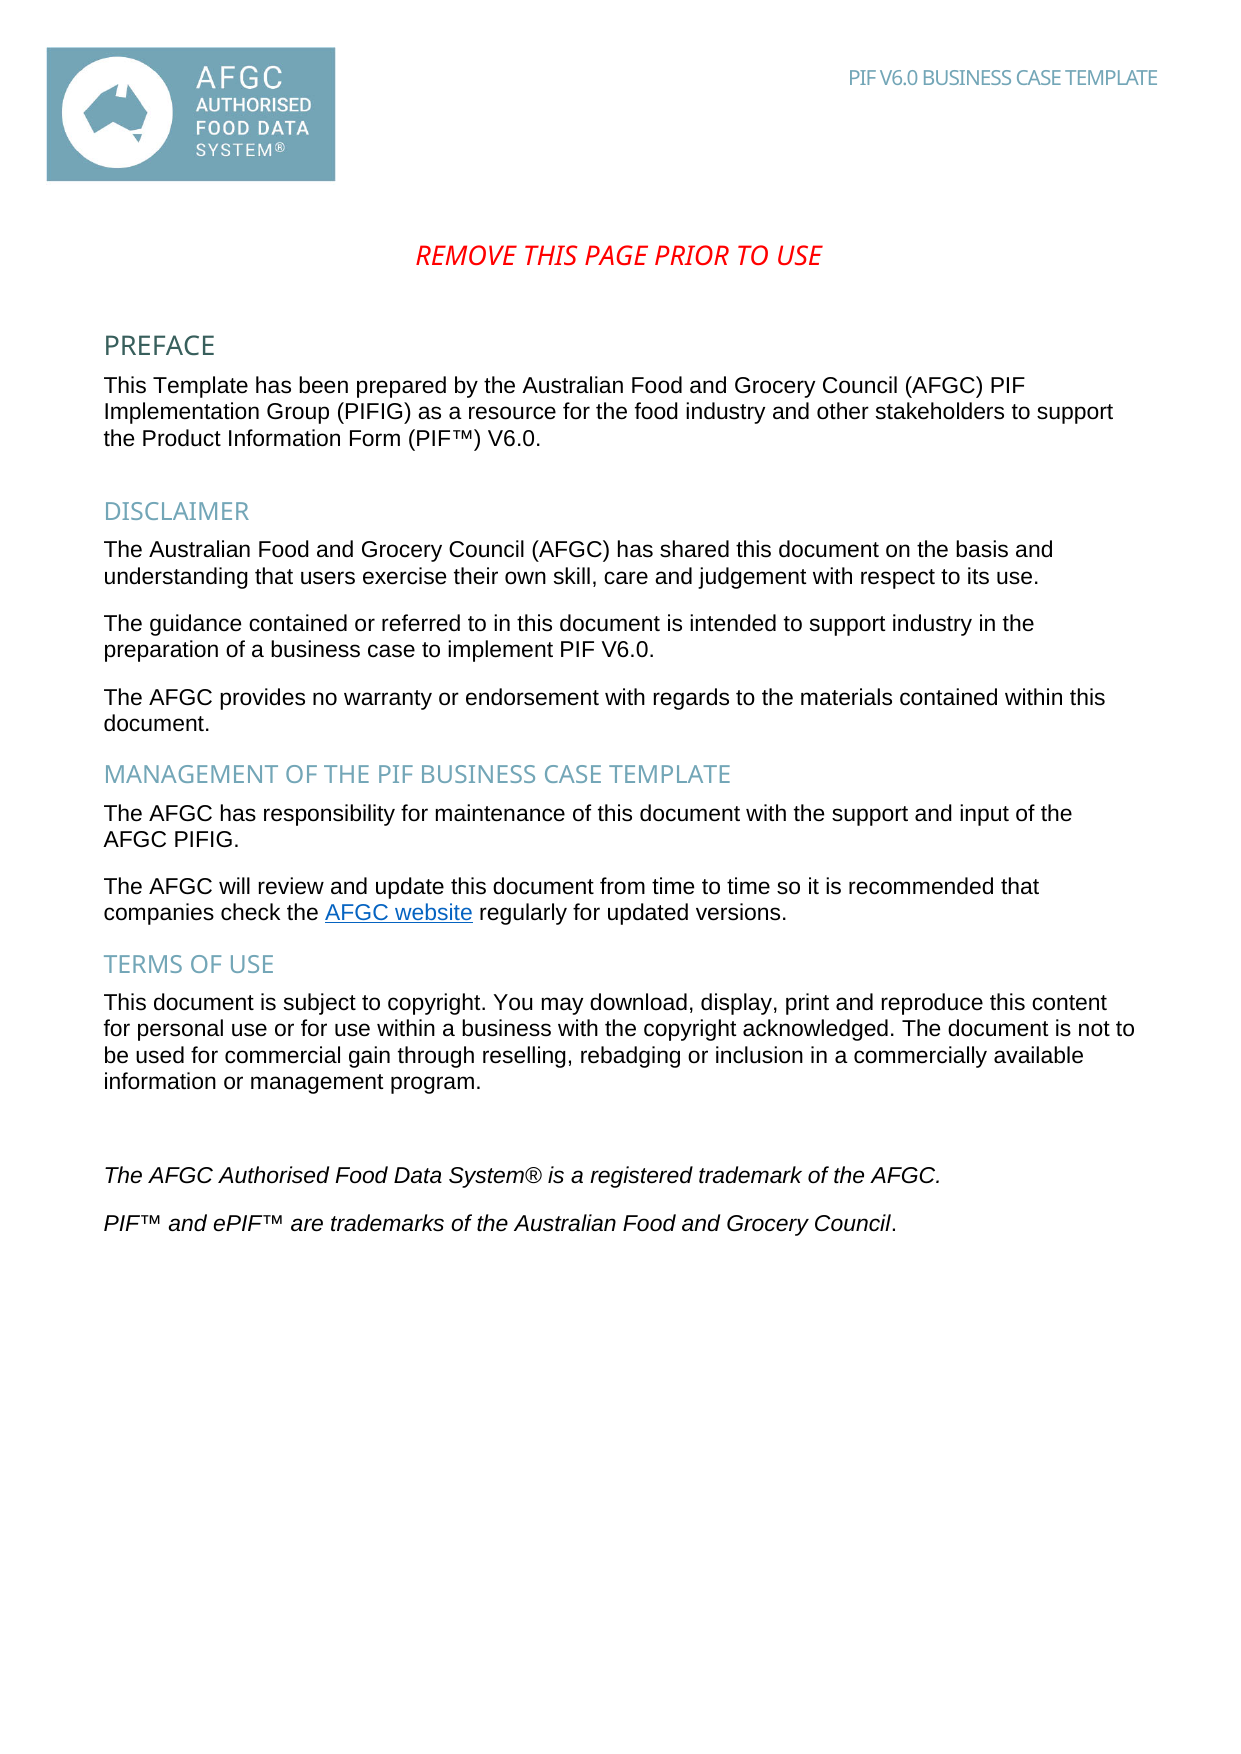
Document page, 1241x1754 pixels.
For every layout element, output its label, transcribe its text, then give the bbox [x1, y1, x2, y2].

subtitle Disclaimer [103, 494, 1137, 528]
text The AFGC Authorised Food Data System® is a registered trademark of the AFGC. [103, 1162, 1137, 1189]
subtitle PrefacE [103, 327, 1137, 364]
subtitle Management of the PIF Business Case Template [103, 757, 1137, 791]
text The AFGC will review and update this document from time to time so it is recommended that companies check the AFGC website regularly for updated versions. [103, 873, 1137, 926]
subtitle This Template has been prepared by the Australian Food and Grocery Council (AFGC) PIF Implementation Group (PIFIG) as a resource for the food industry and other stakeholders to support the Product Information Form (PIF™) V6.0. [103, 372, 1137, 451]
text The guidance contained or referred to in this document is intended to support industry in the preparation of a business case to implement PIF V6.0. [103, 610, 1137, 663]
text The AFGC provides no warranty or endorsement with regards to the materials contained within this document. [103, 683, 1137, 736]
picture [24, 31, 347, 191]
subtitle REMOVE THIS PAGE PRIOR TO USE [103, 236, 1137, 273]
text The Australian Food and Grocery Council (AFGC) has shared this document on the basis and understanding that users exercise their own skill, care and judgement with respect to its use. [103, 536, 1137, 589]
text PIF™ and ePIF™ are trademarks of the Australian Food and Grocery Council. [103, 1209, 1137, 1236]
text This document is subject to copyright. You may download, display, print and reproduce this content for personal use or for use within a business with the copyright acknowledged. The document is not to be used for commercial gain through reselling, rebadging or inclusion in a commercially available information or management program. [103, 989, 1137, 1094]
text The AFGC has responsibility for maintenance of this document with the support and input of the AFGC PIFIG. [103, 799, 1137, 852]
subtitle Terms of Use [103, 947, 1137, 981]
